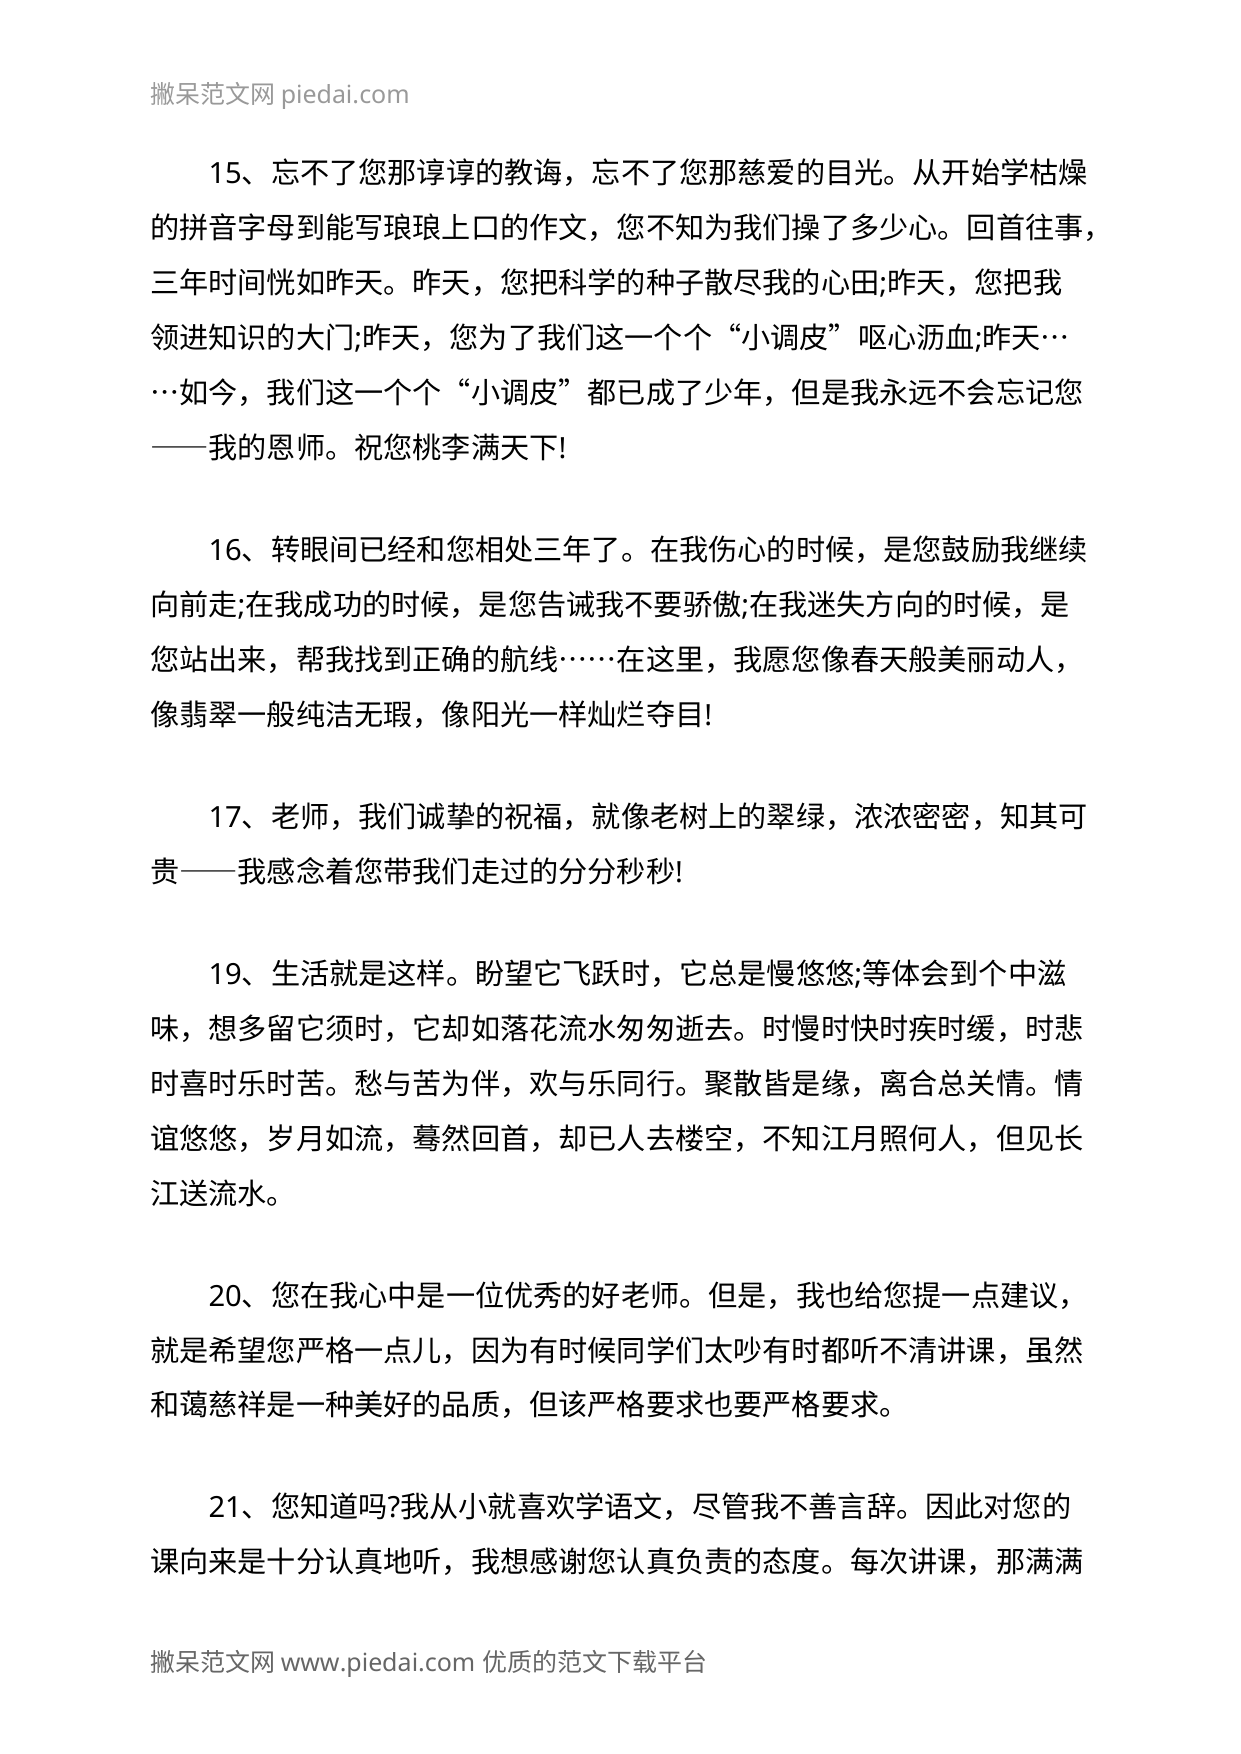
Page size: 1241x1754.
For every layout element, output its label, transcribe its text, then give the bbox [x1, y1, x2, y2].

text 15、忘不了您那谆谆的教诲，忘不了您那慈爱的目光。从开始学枯燥的拼音字母到能写琅琅上口的作文，您不知为我们操了多少心。回首往事，三年时间恍如昨天。昨天，您把科学的种子散尽我的心田;昨天，您把我领进知识的大门;昨天，您为了我们这一个个“小调皮”呕心沥血;昨天……如今，我们这一个个“小调皮”都已成了少年，但是我永远不会忘记您——我的恩师。祝您桃李满天下! [150, 150, 1090, 467]
text 17、老师，我们诚挚的祝福，就像老树上的翠绿，浓浓密密，知其可贵——我感念着您带我们走过的分分秒秒! [150, 794, 1090, 891]
text 19、生活就是这样。盼望它飞跃时，它总是慢悠悠;等体会到个中滋味，想多留它须时，它却如落花流水匆匆逝去。时慢时快时疾时缓，时悲时喜时乐时苦。愁与苦为伴，欢与乐同行。聚散皆是缘，离合总关情。情谊悠悠，岁月如流，蓦然回首，却已人去楼空，不知江月照何人，但见长江送流水。 [150, 951, 1090, 1213]
text 20、您在我心中是一位优秀的好老师。但是，我也给您提一点建议，就是希望您严格一点儿，因为有时候同学们太吵有时都听不清讲课，虽然和蔼慈祥是一种美好的品质，但该严格要求也要严格要求。 [150, 1272, 1090, 1424]
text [150, 1484, 1090, 1581]
text 16、转眼间已经和您相处三年了。在我伤心的时候，是您鼓励我继续向前走;在我成功的时候，是您告诫我不要骄傲;在我迷失方向的时候，是您站出来，帮我找到正确的航线……在这里，我愿您像春天般美丽动人，像翡翠一般纯洁无瑕，像阳光一样灿烂夺目! [150, 527, 1090, 734]
